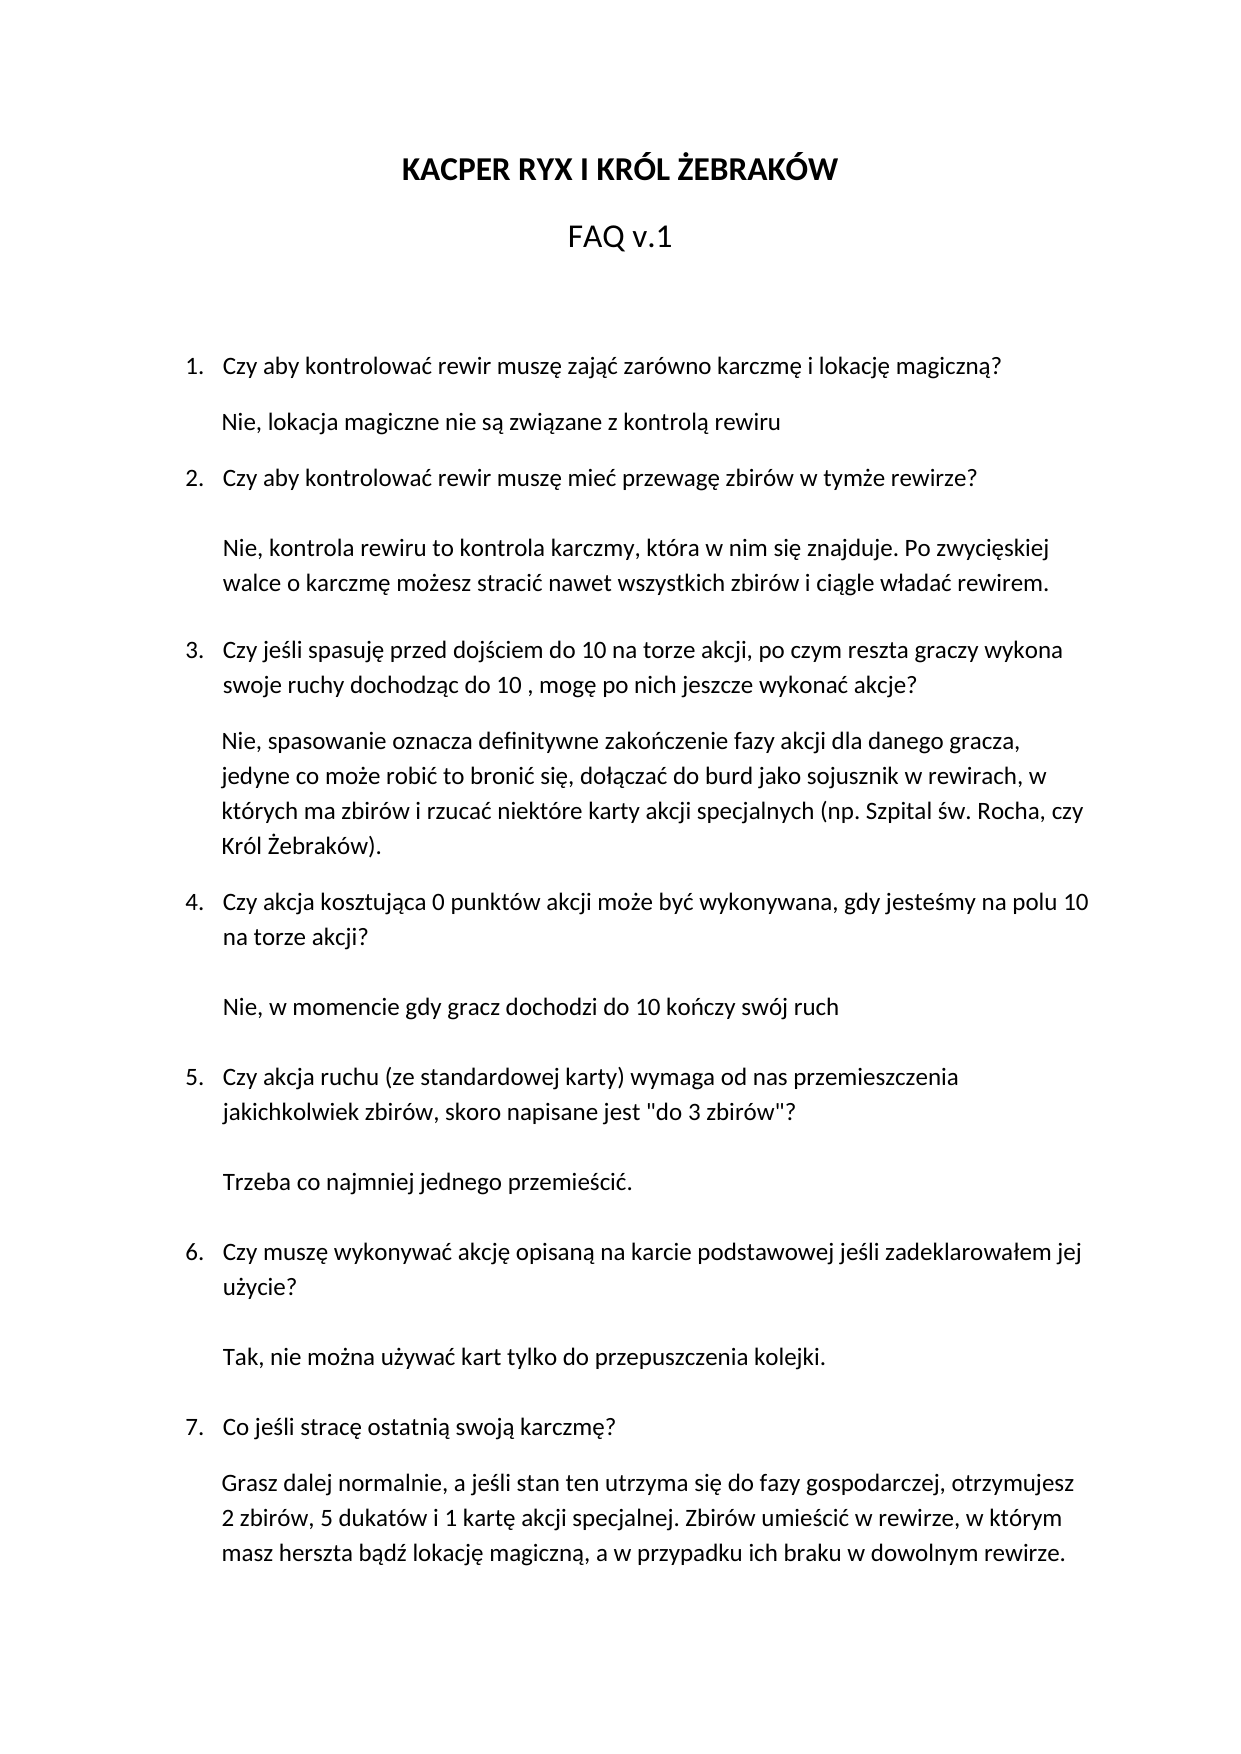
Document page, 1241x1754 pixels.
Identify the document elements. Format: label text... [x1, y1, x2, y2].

text Nie, lokacja magiczne nie są związane z kontrolą rewiru [185, 406, 1093, 437]
list Czy aby kontrolować rewir muszę zająć zarówno karczmę i lokację magiczną? [185, 350, 1093, 381]
text Nie, spasowanie oznacza definitywne zakończenie fazy akcji dla danego gracza, jedyne co może robić to bronić się, dołączać do burd jako sojusznik w rewirach, w których ma zbirów i rzucać niektóre karty akcji specjalnych (np. Szpital św. Rocha, czy Król Żebraków). [221, 725, 1093, 861]
list Nie, w momencie gdy gracz dochodzi do 10 kończy swój ruch [223, 991, 1093, 1021]
list Czy muszę wykonywać akcję opisaną na karcie podstawowej jeśli zadeklarowałem jej użycie? [185, 1236, 1093, 1301]
text FAQ v.1 [148, 215, 1093, 256]
list Czy jeśli spasuję przed dojściem do 10 na torze akcji, po czym reszta graczy wykona swoje ruchy dochodząc do 10 , mogę po nich jeszcze wykonać akcje? [185, 634, 1093, 700]
list Czy akcja kosztująca 0 punktów akcji może być wykonywana, gdy jesteśmy na polu 10 na torze akcji? [185, 886, 1093, 951]
text Grasz dalej normalnie, a jeśli stan ten utrzyma się do fazy gospodarczej, otrzymujesz 2 zbirów, 5 dukatów i 1 kartę akcji specjalnej. Zbirów umieścić w rewirze, w którym masz herszta bądź lokację magiczną, a w przypadku ich braku w dowolnym rewirze. [221, 1467, 1093, 1567]
list Czy akcja ruchu (ze standardowej karty) wymaga od nas przemieszczenia jakichkolwiek zbirów, skoro napisane jest "do 3 zbirów"? [185, 1061, 1093, 1126]
list Tak, nie można używać kart tylko do przepuszczenia kolejki. [223, 1341, 1093, 1371]
list Co jeśli stracę ostatnią swoją karczmę? [185, 1411, 1093, 1441]
list Nie, kontrola rewiru to kontrola karczmy, która w nim się znajduje. Po zwycięskiej walce o karczmę możesz stracić nawet wszystkich zbirów i ciągle władać rewirem. [223, 532, 1093, 598]
text KACPER RYX I KRÓL ŻEBRAKÓW [148, 148, 1093, 188]
list Trzeba co najmniej jednego przemieścić. [223, 1166, 1093, 1196]
list Czy aby kontrolować rewir muszę mieć przewagę zbirów w tymże rewirze? [185, 462, 1093, 493]
